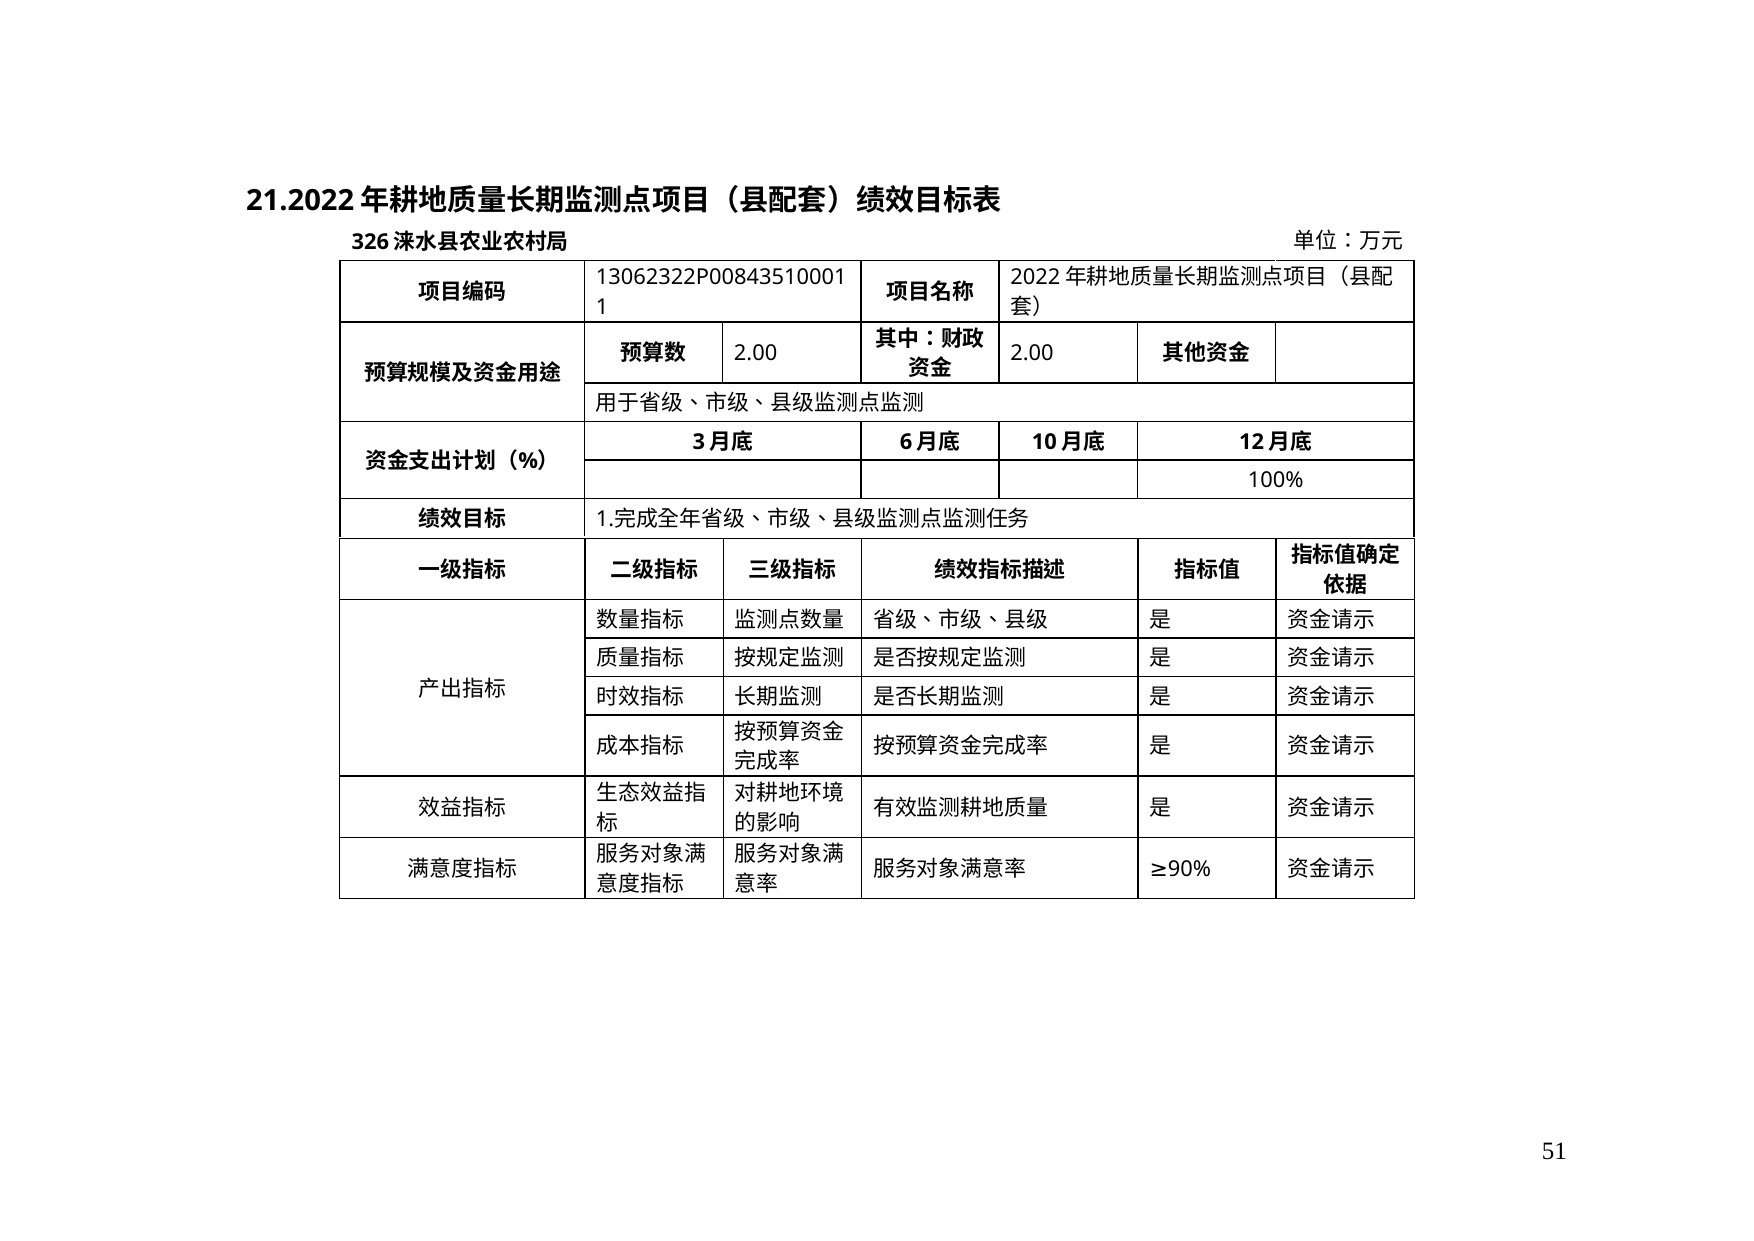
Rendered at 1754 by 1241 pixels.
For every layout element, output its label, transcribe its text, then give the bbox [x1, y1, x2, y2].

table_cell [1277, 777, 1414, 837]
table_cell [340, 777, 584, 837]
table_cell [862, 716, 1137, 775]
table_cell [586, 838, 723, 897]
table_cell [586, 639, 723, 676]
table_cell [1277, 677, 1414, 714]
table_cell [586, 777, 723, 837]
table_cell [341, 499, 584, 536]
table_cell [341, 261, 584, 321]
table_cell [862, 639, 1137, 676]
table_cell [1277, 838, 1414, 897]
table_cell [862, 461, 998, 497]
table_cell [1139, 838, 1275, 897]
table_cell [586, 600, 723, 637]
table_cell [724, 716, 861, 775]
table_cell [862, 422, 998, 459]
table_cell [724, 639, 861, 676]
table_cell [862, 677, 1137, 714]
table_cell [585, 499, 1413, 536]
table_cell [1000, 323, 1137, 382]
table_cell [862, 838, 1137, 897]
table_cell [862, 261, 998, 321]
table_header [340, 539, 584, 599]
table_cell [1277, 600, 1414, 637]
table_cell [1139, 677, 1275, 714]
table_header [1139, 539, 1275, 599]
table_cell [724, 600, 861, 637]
text 21.2022年耕地质量长期监测点项目（县配套）绩效目标表 [187, 179, 1566, 218]
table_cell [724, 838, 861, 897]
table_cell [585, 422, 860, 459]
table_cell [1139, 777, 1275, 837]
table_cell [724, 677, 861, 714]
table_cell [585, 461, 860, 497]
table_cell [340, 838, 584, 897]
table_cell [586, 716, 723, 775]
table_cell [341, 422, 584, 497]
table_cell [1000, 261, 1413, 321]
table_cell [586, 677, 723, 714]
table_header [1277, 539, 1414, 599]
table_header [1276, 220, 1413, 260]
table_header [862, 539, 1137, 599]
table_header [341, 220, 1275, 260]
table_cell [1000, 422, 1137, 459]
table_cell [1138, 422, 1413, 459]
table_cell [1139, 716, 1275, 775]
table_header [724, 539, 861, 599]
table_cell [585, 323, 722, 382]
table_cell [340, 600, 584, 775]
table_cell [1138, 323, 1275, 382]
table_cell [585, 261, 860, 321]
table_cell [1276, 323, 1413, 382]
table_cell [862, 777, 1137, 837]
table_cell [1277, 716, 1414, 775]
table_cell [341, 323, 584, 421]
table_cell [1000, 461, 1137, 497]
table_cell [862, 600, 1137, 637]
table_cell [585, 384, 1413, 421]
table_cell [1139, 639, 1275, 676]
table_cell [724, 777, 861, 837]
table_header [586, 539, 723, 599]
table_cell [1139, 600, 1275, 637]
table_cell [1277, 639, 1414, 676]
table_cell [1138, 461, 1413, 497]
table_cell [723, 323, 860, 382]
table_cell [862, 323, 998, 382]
